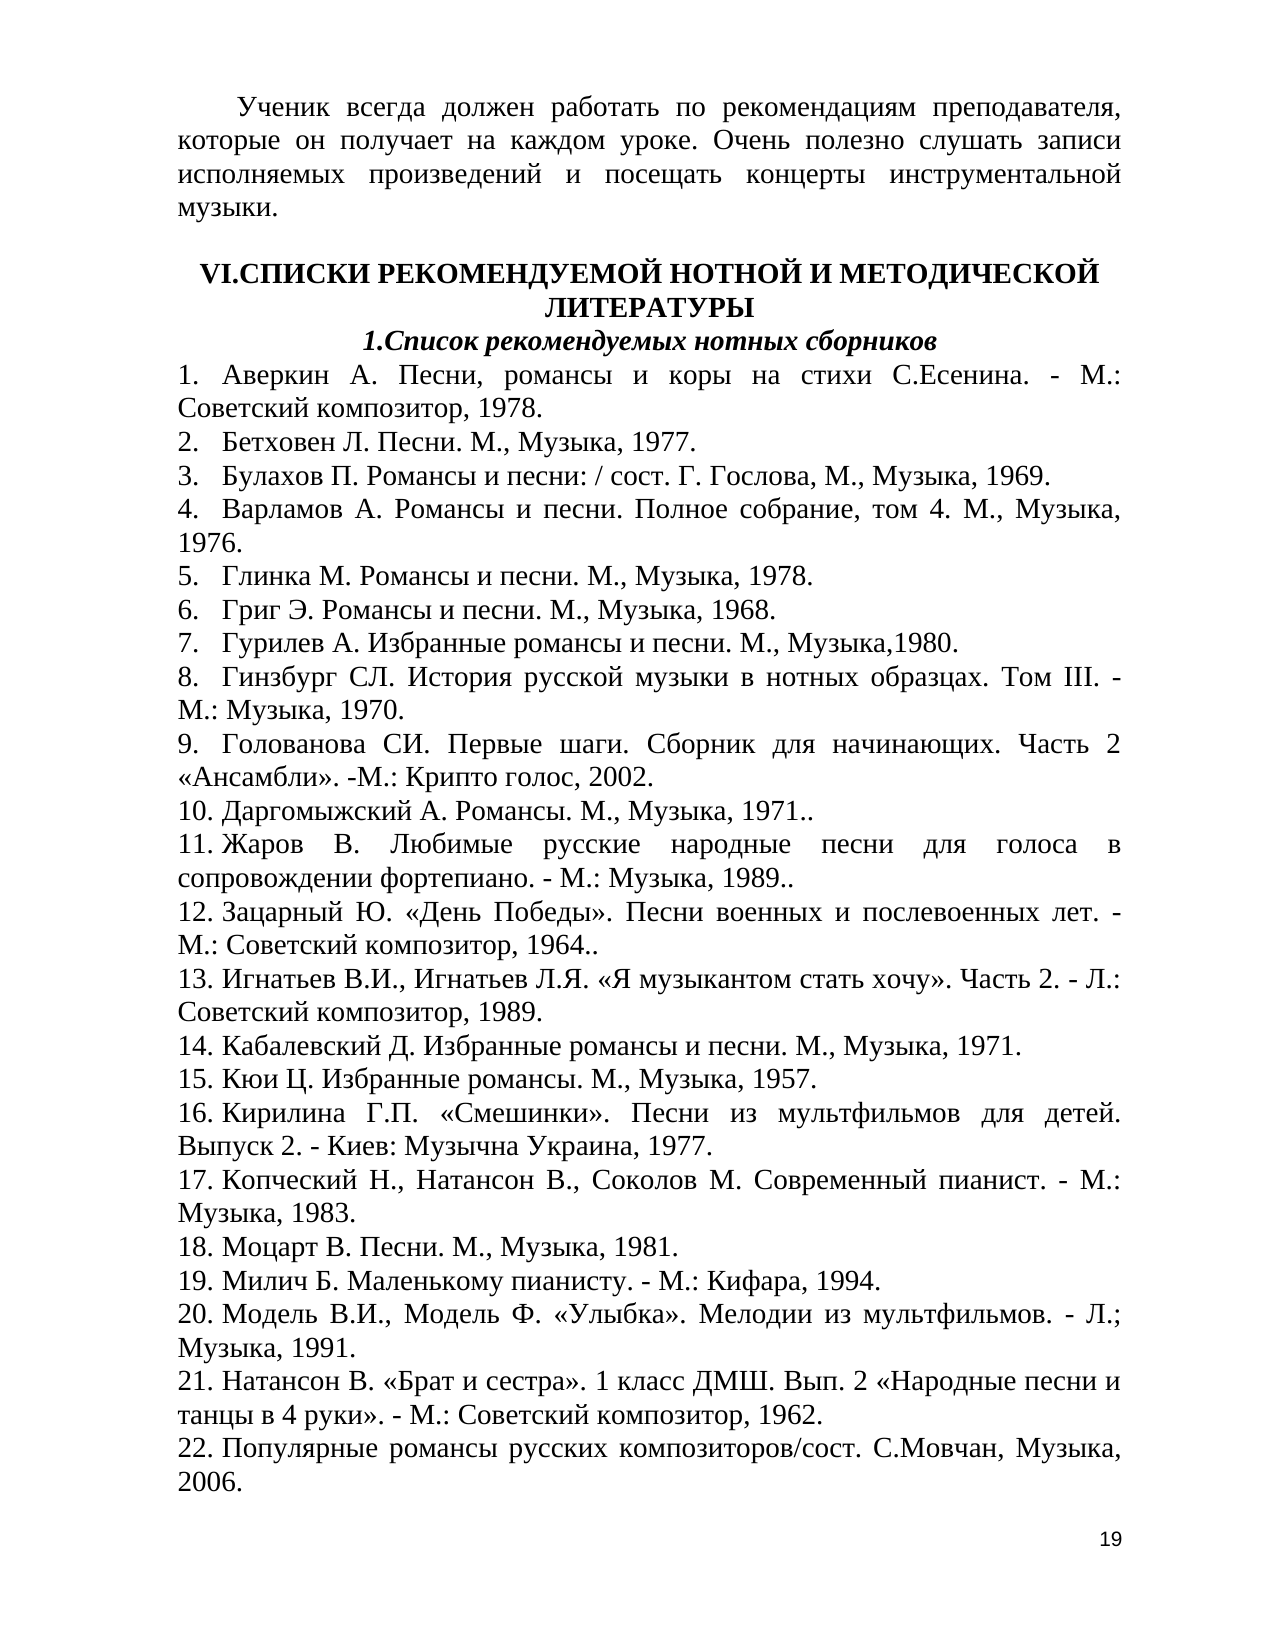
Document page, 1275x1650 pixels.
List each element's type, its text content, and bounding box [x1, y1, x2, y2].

list Глинка М. Романсы и песни. М., Музыка, 1978. [177, 558, 1122, 592]
list Модель В.И., Модель Ф. «Улыбка». Мелодии из мультфильмов. - Л.; Музыка, 1991. [177, 1296, 1122, 1363]
list Варламов А. Романсы и песни. Полное собрание, том 4. М., Музыка, 1976. [177, 491, 1122, 558]
text VI.Списки рекомендуемой нотной и методической литературы [177, 256, 1122, 323]
list Григ Э. Романсы и песни. М., Музыка, 1968. [177, 592, 1122, 625]
list Голованова СИ. Первые шаги. Сборник для начинающих. Часть 2 «Ансамбли». -М.: Крипто голос, 2002. [177, 726, 1122, 793]
list Кабалевский Д. Избранные романсы и песни. М., Музыка, 1971. [177, 1028, 1122, 1061]
list Моцарт В. Песни. М., Музыка, 1981. [177, 1229, 1122, 1263]
list Натансон В. «Брат и сестра». 1 класс ДМШ. Вып. 2 «Народные песни и танцы в 4 руки». - М.: Советский композитор, 1962. [177, 1363, 1122, 1430]
list Бетховен Л. Песни. М., Музыка, 1977. [177, 424, 1122, 458]
list Аверкин А. Песни, романсы и коры на стихи С.Есенина. - М.: Советский композитор, 1978. [177, 357, 1122, 424]
list Милич Б. Маленькому пианисту. - М.: Кифара, 1994. [177, 1263, 1122, 1296]
list Булахов П. Романсы и песни: / сост. Г. Гослова, М., Музыка, 1969. [177, 458, 1122, 491]
list Кирилина Г.П. «Смешинки». Песни из мультфильмов для детей. Выпуск 2. - Киев: Музычна Украина, 1977. [177, 1095, 1122, 1162]
list Гурилев А. Избранные романсы и песни. М., Музыка,1980. [177, 625, 1122, 659]
list Даргомыжский А. Романсы. М., Музыка, 1971.. [177, 793, 1122, 827]
list Копческий Н., Натансон В., Соколов М. Современный пианист. - М.: Музыка, 1983. [177, 1162, 1122, 1229]
list Кюи Ц. Избранные романсы. М., Музыка, 1957. [177, 1061, 1122, 1095]
text 1.Список рекомендуемых нотных сборников [177, 323, 1122, 357]
list Игнатьев В.И., Игнатьев Л.Я. «Я музыкантом стать хочу». Часть 2. - Л.: Советский композитор, 1989. [177, 961, 1122, 1028]
list Гинзбург СЛ. История русской музыки в нотных образцах. Том III. - М.: Музыка, 1970. [177, 659, 1122, 726]
list Популярные романсы русских композиторов/сост. С.Мовчан, Музыка, 2006. [177, 1430, 1122, 1497]
text Ученик всегда должен работать по рекомендациям преподавателя, которые он получает на каждом уроке. Очень полезно слушать записи исполняемых произведений и посещать концерты инструментальной музыки. [177, 89, 1122, 223]
list Жаров В. Любимые русские народные песни для голоса в сопровождении фортепиано. - М.: Музыка, 1989.. [177, 827, 1122, 894]
list Зацарный Ю. «День Победы». Песни военных и послевоенных лет. - М.: Советский композитор, 1964.. [177, 894, 1122, 961]
